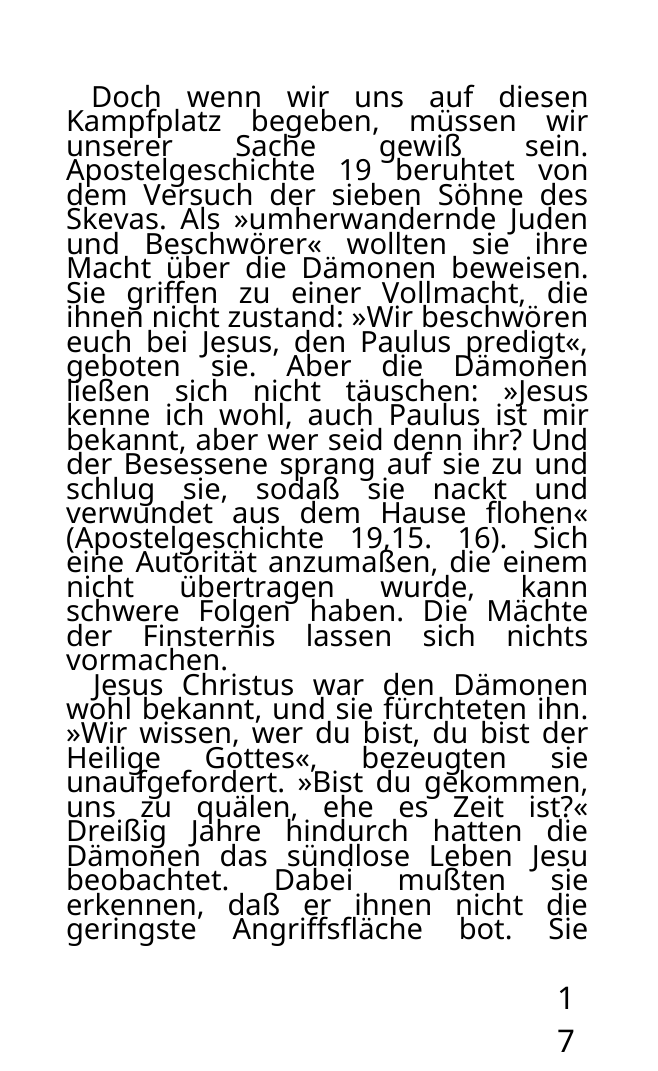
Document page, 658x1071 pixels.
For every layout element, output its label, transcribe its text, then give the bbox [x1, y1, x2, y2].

text Doch wenn wir uns auf diesen Kampfplatz begeben, müssen wir unserer Sache gewiß sein. Apostelgeschichte 19 beruhtet von dem Versuch der sieben Söhne des Skevas. Als »umherwandernde Juden und Beschwörer« wollten sie ihre Macht über die Dämonen beweisen. Sie griffen zu einer Vollmacht, die ihnen nicht zustand: »Wir beschwören euch bei Jesus, den Paulus predigt«, geboten sie. Aber die Dämonen ließen sich nicht täuschen: »Jesus kenne ich wohl, auch Paulus ist mir bekannt, aber wer seid denn ihr? Und der Besessene sprang auf sie zu und schlug sie, sodaß sie nackt und verwundet aus dem Hause flohen« (Apostelgeschichte 19,15. 16). Sich eine Autorität anzumaßen, die einem nicht übertragen wurde, kann schwere Folgen haben. Die Mächte der Finsternis lassen sich nichts vormachen. [66, 88, 589, 675]
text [66, 675, 589, 944]
